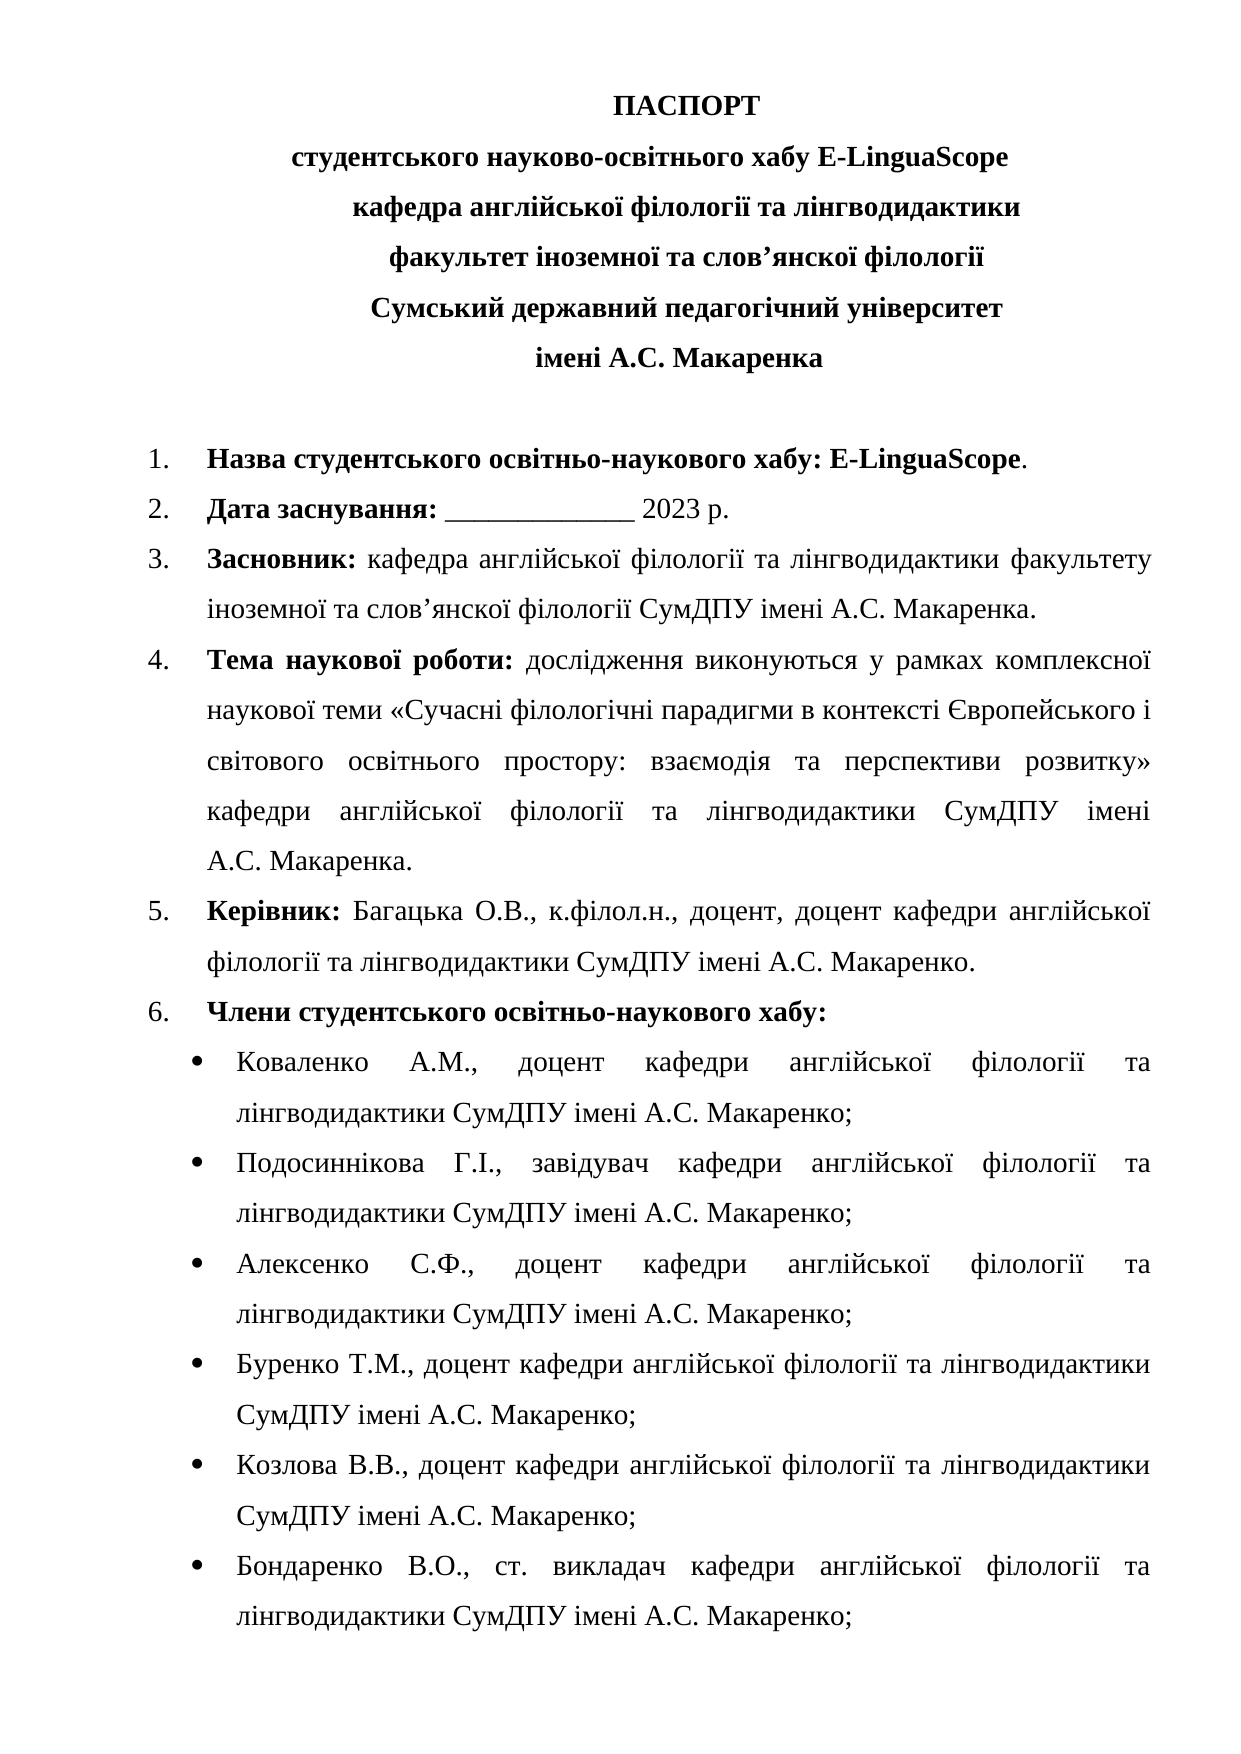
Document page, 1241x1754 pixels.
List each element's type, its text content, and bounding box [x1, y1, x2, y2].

text ПАСПОРТ [148, 88, 1152, 122]
text факультет іноземної та слов’янскої філології [148, 239, 1152, 273]
list Назва студентського освітньо-наукового хабу: E-LinguaScope. [148, 441, 1152, 474]
list Алексенко С.Ф., доцент кафедри англійської філології та лінгводидактики СумДПУ імені А.С. Макаренко; [192, 1246, 1152, 1330]
list Буренко Т.М., доцент кафедри англійської філології та лінгводидактики СумДПУ імені А.С. Макаренко; [192, 1347, 1152, 1431]
list Керівник: Багацька О.В., к.філол.н., доцент, доцент кафедри англійської філології та лінгводидактики СумДПУ імені А.С. Макаренко. [148, 893, 1152, 977]
text імені А.С. Макаренка [148, 340, 1152, 374]
list Коваленко А.М., доцент кафедри англійської філології та лінгводидактики СумДПУ імені А.С. Макаренко; [192, 1044, 1152, 1128]
list Козлова В.В., доцент кафедри англійської філології та лінгводидактики СумДПУ імені А.С. Макаренко; [192, 1447, 1152, 1531]
list Подосиннікова Г.І., завідувач кафедри англійської філології та лінгводидактики СумДПУ імені А.С. Макаренко; [192, 1145, 1152, 1229]
list Засновник: кафедра англійської філології та лінгводидактики факультету іноземної та слов’янскої філології СумДПУ імені А.С. Макаренка. [148, 541, 1152, 625]
list Дата заснування: _____________ 2023 р. [148, 491, 1152, 524]
list Тема наукової роботи: дослідження виконуються у рамках комплексної наукової теми «Сучасні філологічні парадигми в контексті Європейського і світового освітнього простору: взаємодія та перспективи розвитку» кафедри англійської філології та лінгводидактики СумДПУ імені А.С. Макаренка. [148, 642, 1152, 877]
text студентського науково-освітнього хабу E-LinguaScope [148, 139, 1152, 172]
text Сумський державний педагогічний університет [148, 290, 1152, 323]
list Бондаренко В.О., ст. викладач кафедри англійської філології та лінгводидактики СумДПУ імені А.С. Макаренко; [192, 1548, 1152, 1632]
text кафедра англійської філології та лінгводидактики [148, 189, 1152, 223]
list Члени студентського освітньо-наукового хабу: [148, 994, 1152, 1028]
